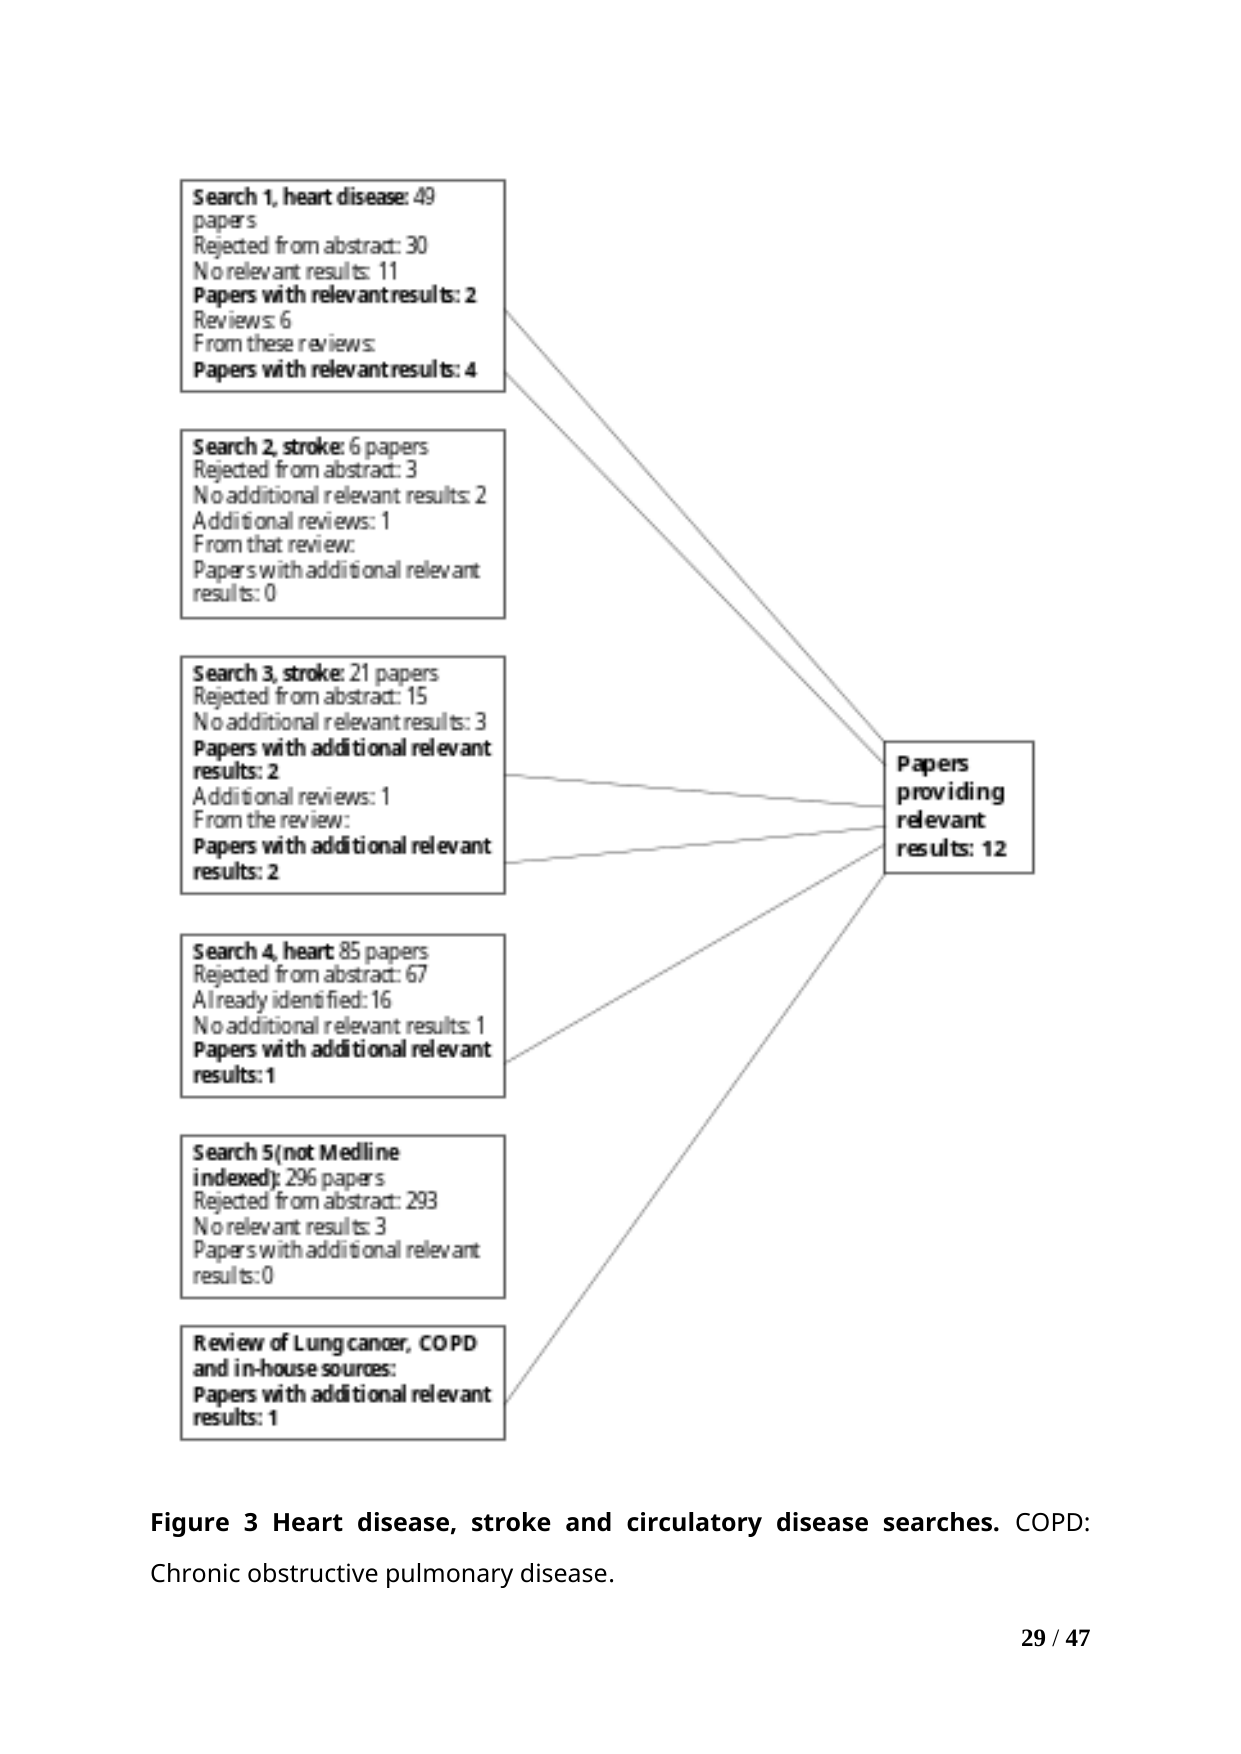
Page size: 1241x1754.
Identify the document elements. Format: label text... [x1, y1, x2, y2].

text Figure 3 Heart disease, stroke and circulatory disease searches. COPD: Chronic obstructive pulmonary disease. [150, 1504, 1090, 1589]
